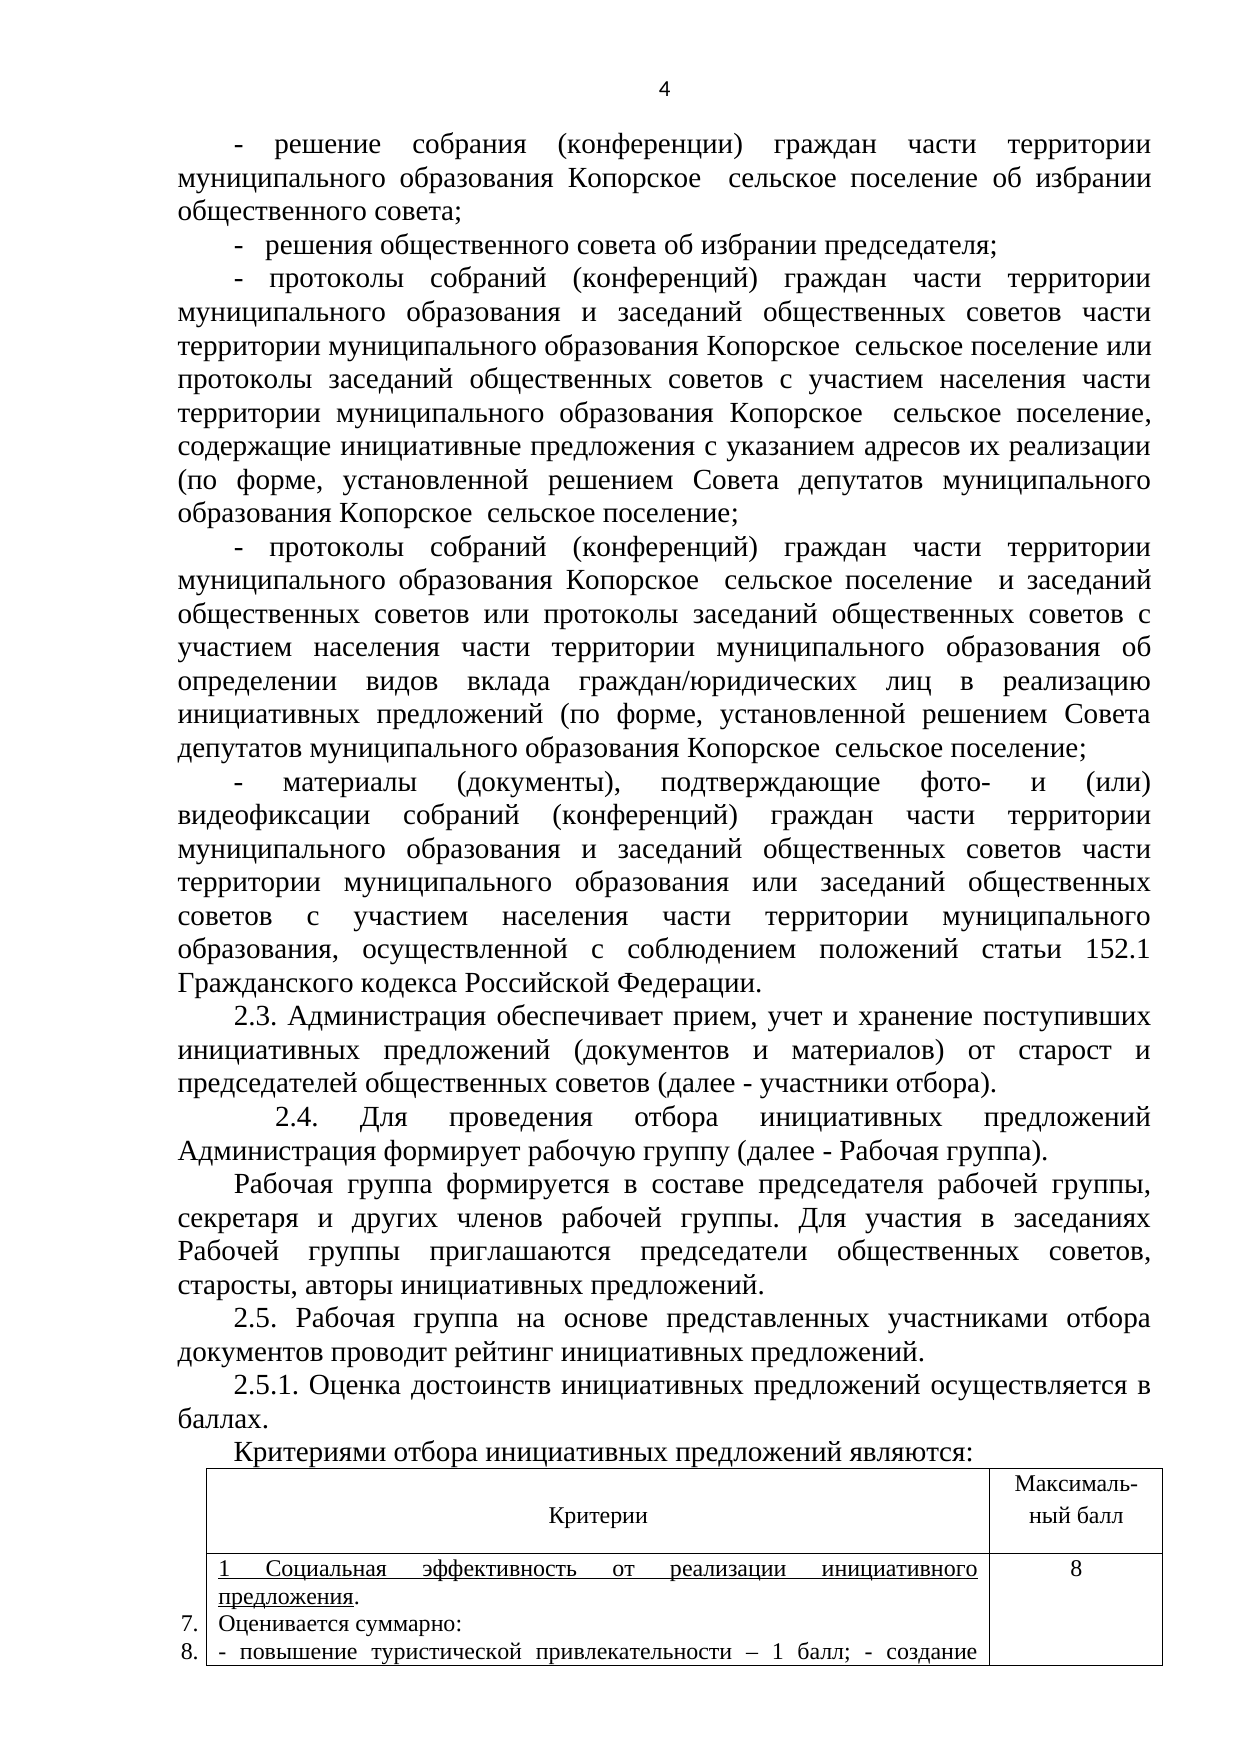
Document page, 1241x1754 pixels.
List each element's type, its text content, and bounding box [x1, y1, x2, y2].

text Рабочая группа формируется в составе председателя рабочей группы, секретаря и других членов рабочей группы. Для участия в заседаниях Рабочей группы приглашаются председатели общественных советов, старосты, авторы инициативных предложений. [177, 1166, 1152, 1300]
text - протоколы собраний (конференций) граждан части территории муниципального образования Копорское сельское поселение и заседаний общественных советов или протоколы заседаний общественных советов с участием населения части территории муниципального образования об определении видов вклада граждан/юридических лиц в реализацию инициативных предложений (по форме, установленной решением Совета депутатов муниципального образования Копорское сельское поселение; [177, 529, 1152, 764]
text Критериями отбора инициативных предложений являются: [177, 1434, 1152, 1468]
text - решение собрания (конференции) граждан части территории муниципального образования Копорское сельское поселение об избрании общественного совета; [177, 126, 1152, 227]
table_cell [207, 1554, 989, 1664]
text - решения общественного совета об избрании председателя; [177, 227, 1152, 261]
text 2.5.1. Оценка достоинств инициативных предложений осуществляется в баллах. [177, 1367, 1152, 1434]
text - протоколы собраний (конференций) граждан части территории муниципального образования и заседаний общественных советов части территории муниципального образования Копорское сельское поселение или протоколы заседаний общественных советов с участием населения части территории муниципального образования Копорское сельское поселение, содержащие инициативные предложения с указанием адресов их реализации (по форме, установленной решением Совета депутатов муниципального образования Копорское сельское поселение; [177, 261, 1152, 529]
table_header Критерии [207, 1469, 989, 1553]
text - материалы (документы), подтверждающие фото- и (или) видеофиксации собраний (конференций) граждан части территории муниципального образования и заседаний общественных советов части территории муниципального образования или заседаний общественных советов с участием населения части территории муниципального образования, осуществленной с соблюдением положений статьи 152.1 Гражданского кодекса Российской Федерации. [177, 764, 1152, 998]
text 2.5. Рабочая группа на основе представленных участниками отбора документов проводит рейтинг инициативных предложений. [177, 1300, 1152, 1367]
table_cell 8 [990, 1554, 1162, 1664]
text 2.4. Для проведения отбора инициативных предложений Администрация формирует рабочую группу (далее - Рабочая группа). [177, 1099, 1152, 1166]
text 2.3. Администрация обеспечивает прием, учет и хранение поступивших инициативных предложений (документов и материалов) от старост и председателей общественных советов (далее - участники отбора). [177, 998, 1152, 1099]
table_header Максималь- ный балл [990, 1469, 1162, 1553]
